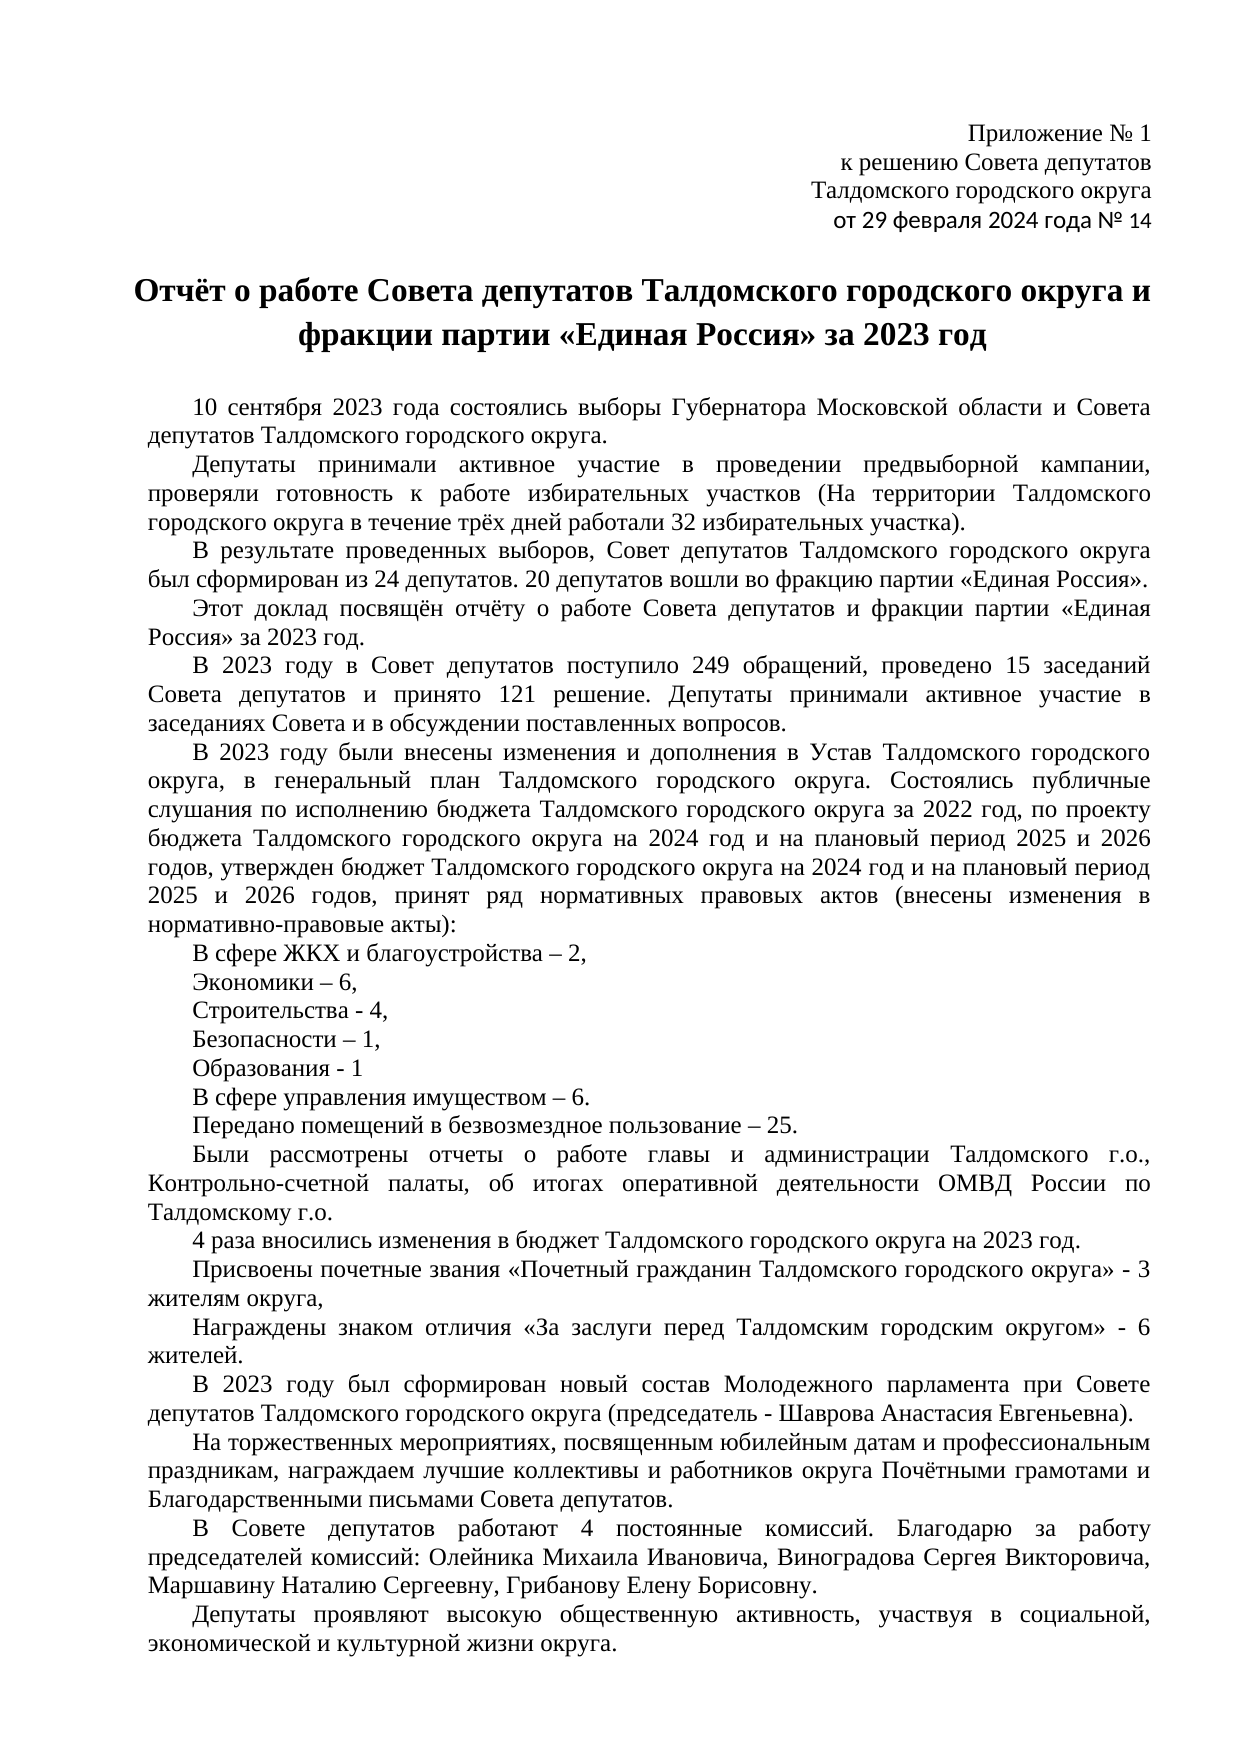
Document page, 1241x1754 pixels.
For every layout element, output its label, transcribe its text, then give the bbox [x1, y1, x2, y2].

text В сфере управления имуществом – 6. [148, 1082, 1152, 1110]
text Безопасности – 1, [148, 1024, 1152, 1053]
text Экономики – 6, [148, 967, 1152, 995]
text Талдомского городского округа [133, 176, 1152, 204]
text к решению Совета депутатов [133, 147, 1152, 176]
text Отчёт о работе Совета депутатов Талдомского городского округа и фракции партии «Единая Россия» за 2023 год [133, 271, 1152, 353]
text Приложение № 1 [133, 118, 1152, 147]
text от 29 февраля 2024 года № 14 [133, 204, 1152, 235]
text В 2023 году в Совет депутатов поступило 249 обращений, проведено 15 заседаний Совета депутатов и принято 121 решение. Депутаты принимали активное участие в заседаниях Совета и в обсуждении поставленных вопросов. [148, 650, 1152, 737]
text 10 сентября 2023 года состоялись выборы Губернатора Московской области и Совета депутатов Талдомского городского округа. [148, 392, 1152, 449]
text В Совете депутатов работают 4 постоянные комиссий. Благодарю за работу председателей комиссий: Олейника Михаила Ивановича, Виноградова Сергея Викторовича, Маршавину Наталию Сергеевну, Грибанову Елену Борисовну. [148, 1513, 1152, 1599]
text В сфере ЖКХ и благоустройства – 2, [148, 938, 1152, 967]
text Были рассмотрены отчеты о работе главы и администрации Талдомского г.о., Контрольно-счетной палаты, об итогах оперативной деятельности ОМВД России по Талдомскому г.о. [148, 1139, 1152, 1225]
text Строительства - 4, [148, 995, 1152, 1024]
text Депутаты проявляют высокую общественную активность, участвуя в социальной, экономической и культурной жизни округа. [148, 1599, 1152, 1657]
text Награждены знаком отличия «За заслуги перед Талдомским городским округом» - 6 жителей. [148, 1312, 1152, 1369]
text Этот доклад посвящён отчёту о работе Совета депутатов и фракции партии «Единая Россия» за 2023 год. [148, 593, 1152, 650]
text В 2023 году был сформирован новый состав Молодежного парламента при Совете депутатов Талдомского городского округа (председатель - Шаврова Анастасия Евгеньевна). [148, 1369, 1152, 1427]
text Передано помещений в безвозмездное пользование – 25. [148, 1110, 1152, 1139]
text В 2023 году были внесены изменения и дополнения в Устав Талдомского городского округа, в генеральный план Талдомского городского округа. Состоялись публичные слушания по исполнению бюджета Талдомского городского округа за 2022 год, по проекту бюджета Талдомского городского округа на 2024 год и на плановый период 2025 и 2026 годов, утвержден бюджет Талдомского городского округа на 2024 год и на плановый период 2025 и 2026 годов, принят ряд нормативных правовых актов (внесены изменения в нормативно-правовые акты): [148, 737, 1152, 938]
text В результате проведенных выборов, Совет депутатов Талдомского городского округа был сформирован из 24 депутатов. 20 депутатов вошли во фракцию партии «Единая Россия». [148, 535, 1152, 593]
text На торжественных мероприятиях, посвященным юбилейным датам и профессиональным праздникам, награждаем лучшие коллективы и работников округа Почётными грамотами и Благодарственными письмами Совета депутатов. [148, 1427, 1152, 1513]
text Депутаты принимали активное участие в проведении предвыборной кампании, проверяли готовность к работе избирательных участков (На территории Талдомского городского округа в течение трёх дней работали 32 избирательных участка). [148, 449, 1152, 535]
text Присвоены почетные звания «Почетный гражданин Талдомского городского округа» - 3 жителям округа, [148, 1254, 1152, 1312]
text 4 раза вносились изменения в бюджет Талдомского городского округа на 2023 год. [148, 1225, 1152, 1254]
text Образования - 1 [148, 1053, 1152, 1082]
